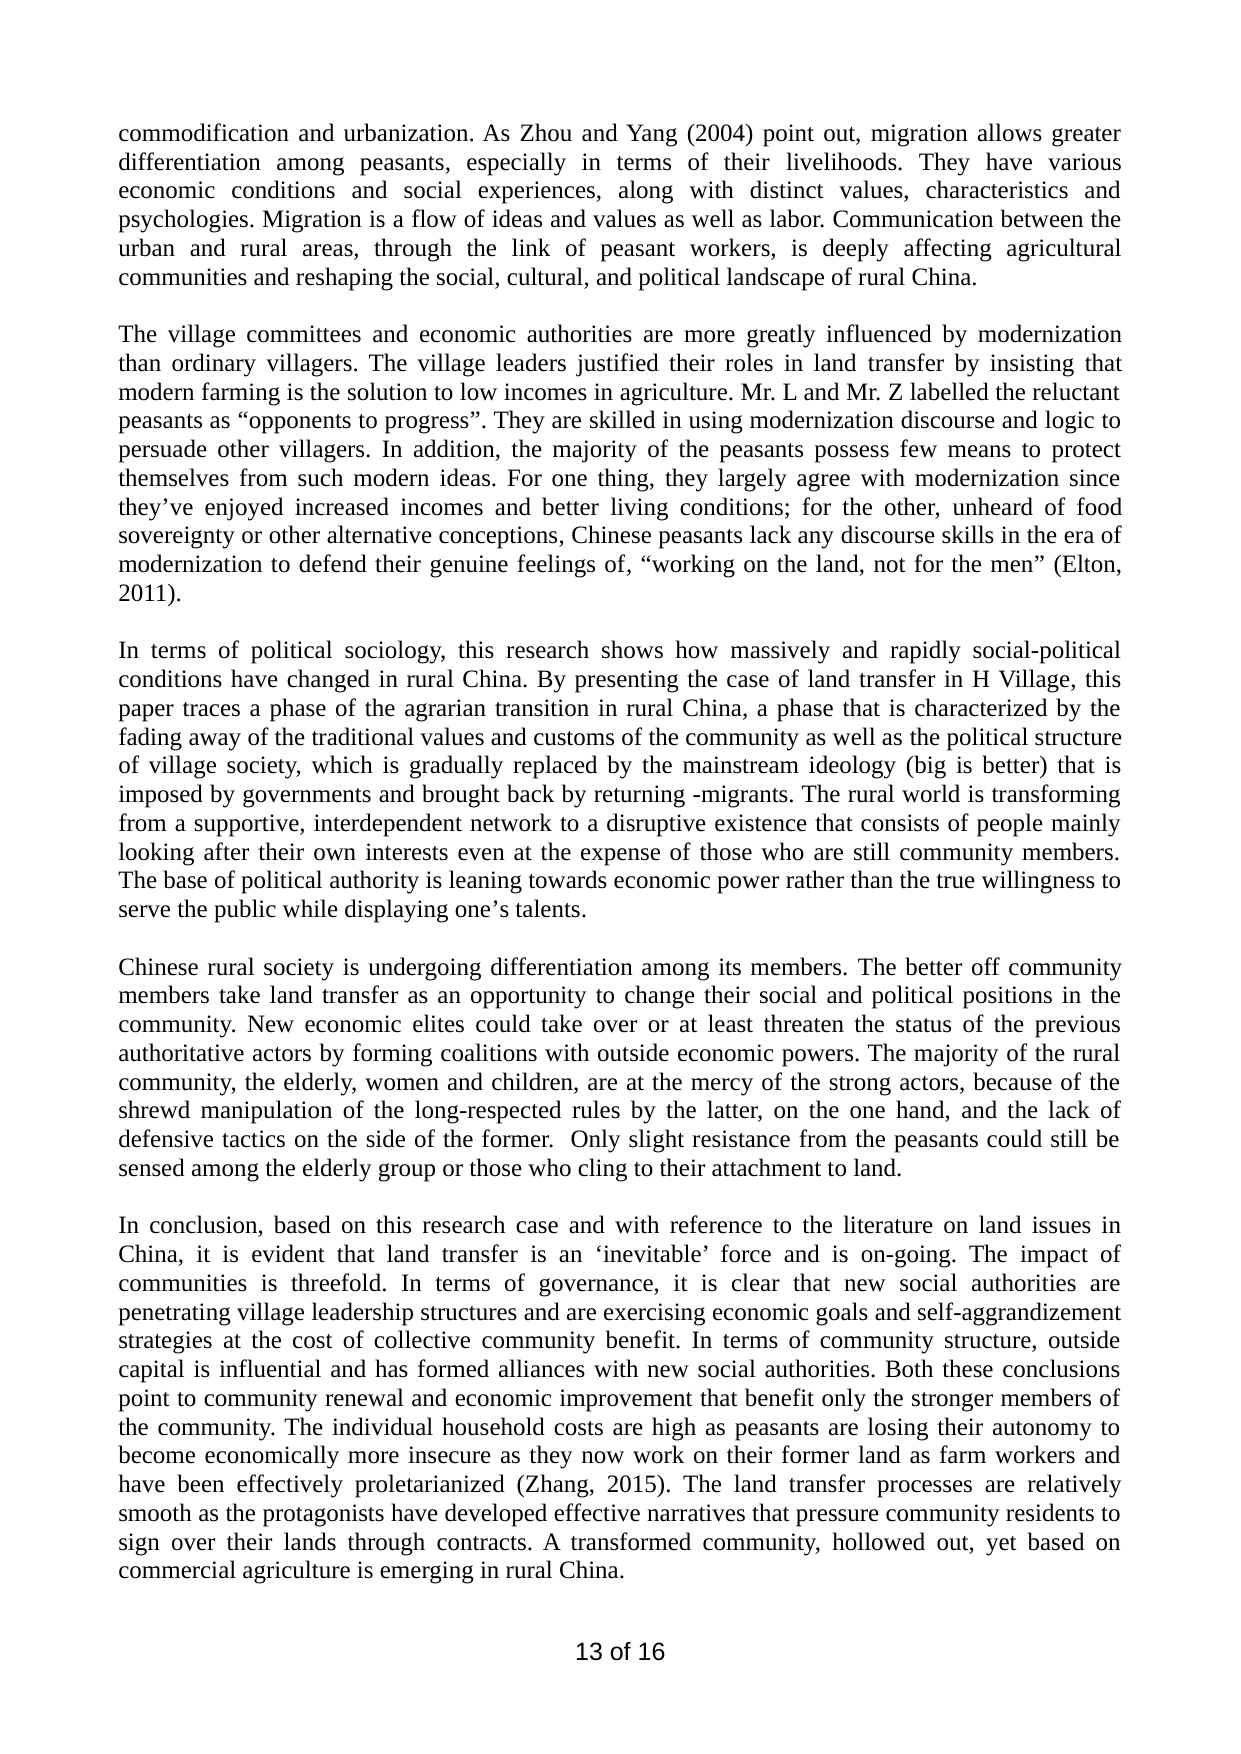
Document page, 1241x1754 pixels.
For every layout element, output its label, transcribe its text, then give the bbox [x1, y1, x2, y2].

text The village committees and economic authorities are more greatly influenced by modernization than ordinary villagers. The village leaders justified their roles in land transfer by insisting that modern farming is the solution to low incomes in agriculture. Mr. L and Mr. Z labelled the reluctant peasants as “opponents to progress”. They are skilled in using modernization discourse and logic to persuade other villagers. In addition, the majority of the peasants possess few means to protect themselves from such modern ideas. For one thing, they largely agree with modernization since they’ve enjoyed increased incomes and better living conditions; for the other, unheard of food sovereignty or other alternative conceptions, Chinese peasants lack any discourse skills in the era of modernization to defend their genuine feelings of, “working on the land, not for the men” (Elton, 2011). [118, 319, 1122, 607]
text In conclusion, based on this research case and with reference to the literature on land issues in China, it is evident that land transfer is an ‘inevitable’ force and is on-going. The impact of communities is threefold. In terms of governance, it is clear that new social authorities are penetrating village leadership structures and are exercising economic goals and self-aggrandizement strategies at the cost of collective community benefit. In terms of community structure, outside capital is influential and has formed alliances with new social authorities. Both these conclusions point to community renewal and economic improvement that benefit only the stronger members of the community. The individual household costs are high as peasants are losing their autonomy to become economically more insecure as they now work on their former land as farm workers and have been effectively proletarianized (Zhang, 2015). The land transfer processes are relatively smooth as the protagonists have developed effective narratives that pressure community residents to sign over their lands through contracts. A transformed community, hollowed out, yet based on commercial agriculture is emerging in rural China. [118, 1211, 1122, 1584]
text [118, 118, 1122, 291]
text Chinese rural society is undergoing differentiation among its members. The better off community members take land transfer as an opportunity to change their social and political positions in the community. New economic elites could take over or at least threaten the status of the previous authoritative actors by forming coalitions with outside economic powers. The majority of the rural community, the elderly, women and children, are at the mercy of the strong actors, because of the shrewd manipulation of the long-respected rules by the latter, on the one hand, and the lack of defensive tactics on the side of the former. Only slight resistance from the peasants could still be sensed among the elderly group or those who cling to their attachment to land. [118, 952, 1122, 1182]
text In terms of political sociology, this research shows how massively and rapidly social-political conditions have changed in rural China. By presenting the case of land transfer in H Village, this paper traces a phase of the agrarian transition in rural China, a phase that is characterized by the fading away of the traditional values and customs of the community as well as the political structure of village society, which is gradually replaced by the mainstream ideology (big is better) that is imposed by governments and brought back by returning -migrants. The rural world is transforming from a supportive, interdependent network to a disruptive existence that consists of people mainly looking after their own interests even at the expense of those who are still community members. The base of political authority is leaning towards economic power rather than the true willingness to serve the public while displaying one’s talents. [118, 636, 1122, 923]
